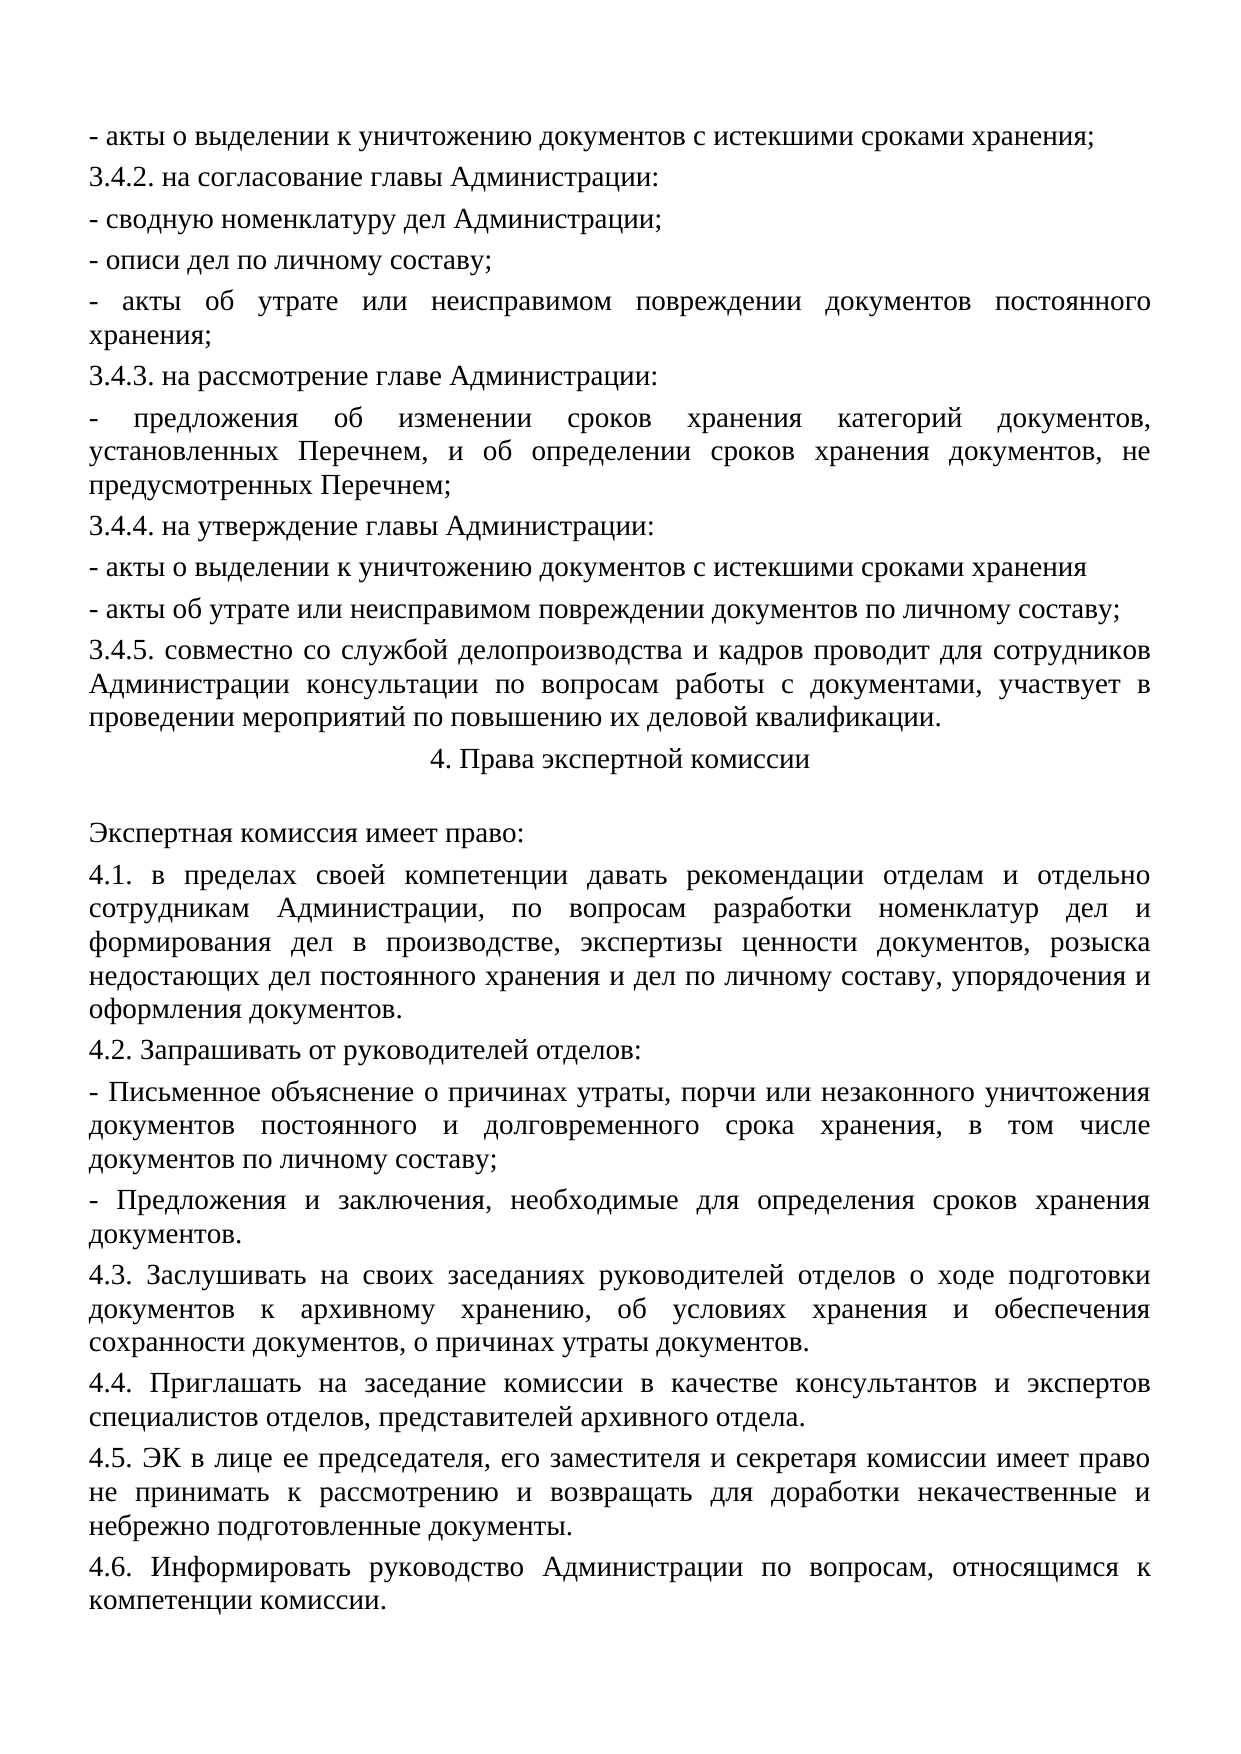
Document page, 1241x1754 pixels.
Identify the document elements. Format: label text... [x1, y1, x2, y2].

text - акты об утрате или неисправимом повреждении документов постоянного хранения; [89, 283, 1152, 351]
text 3.4.3. на рассмотрение главе Администрации: [89, 358, 1152, 392]
text 4.2. Запрашивать от руководителей отделов: [89, 1032, 1152, 1066]
text 3.4.2. на согласование главы Администрации: [89, 159, 1152, 193]
text - Предложения и заключения, необходимые для определения сроков хранения документов. [89, 1182, 1152, 1249]
text - акты об утрате или неисправимом повреждении документов по личному составу; [89, 591, 1152, 624]
text 4. Права экспертной комиссии [89, 741, 1152, 774]
text - предложения об изменении сроков хранения категорий документов, установленных Перечнем, и об определении сроков хранения документов, не предусмотренных Перечнем; [89, 400, 1152, 500]
text 3.4.5. совместно со службой делопроизводства и кадров проводит для сотрудников Администрации консультации по вопросам работы с документами, участвует в проведении мероприятий по повышению их деловой квалификации. [89, 632, 1152, 733]
text - акты о выделении к уничтожению документов с истекшими сроками хранения; [89, 118, 1152, 152]
text 3.4.4. на утверждение главы Администрации: [89, 508, 1152, 542]
text 4.4. Приглашать на заседание комиссии в качестве консультантов и экспертов специалистов отделов, представителей архивного отдела. [89, 1366, 1152, 1433]
text Экспертная комиссия имеет право: [89, 782, 1152, 849]
text 4.3. Заслушивать на своих заседаниях руководителей отделов о ходе подготовки документов к архивному хранению, об условиях хранения и обеспечения сохранности документов, о причинах утраты документов. [89, 1257, 1152, 1358]
text 4.1. в пределах своей компетенции давать рекомендации отделам и отдельно сотрудникам Администрации, по вопросам разработки номенклатур дел и формирования дел в производстве, экспертизы ценности документов, розыска недостающих дел постоянного хранения и дел по личному составу, упорядочения и оформления документов. [89, 857, 1152, 1025]
text 4.5. ЭК в лице ее председателя, его заместителя и секретаря комиссии имеет право не принимать к рассмотрению и возвращать для доработки некачественные и небрежно подготовленные документы. [89, 1441, 1152, 1541]
text - Письменное объяснение о причинах утраты, порчи или незаконного уничтожения документов постоянного и долговременного срока хранения, в том числе документов по личному составу; [89, 1074, 1152, 1174]
text - сводную номенклатуру дел Администрации; [89, 201, 1152, 234]
text - акты о выделении к уничтожению документов с истекшими сроками хранения [89, 549, 1152, 583]
text 4.6. Информировать руководство Администрации по вопросам, относящимся к компетенции комиссии. [89, 1549, 1152, 1616]
text - описи дел по личному составу; [89, 242, 1152, 276]
